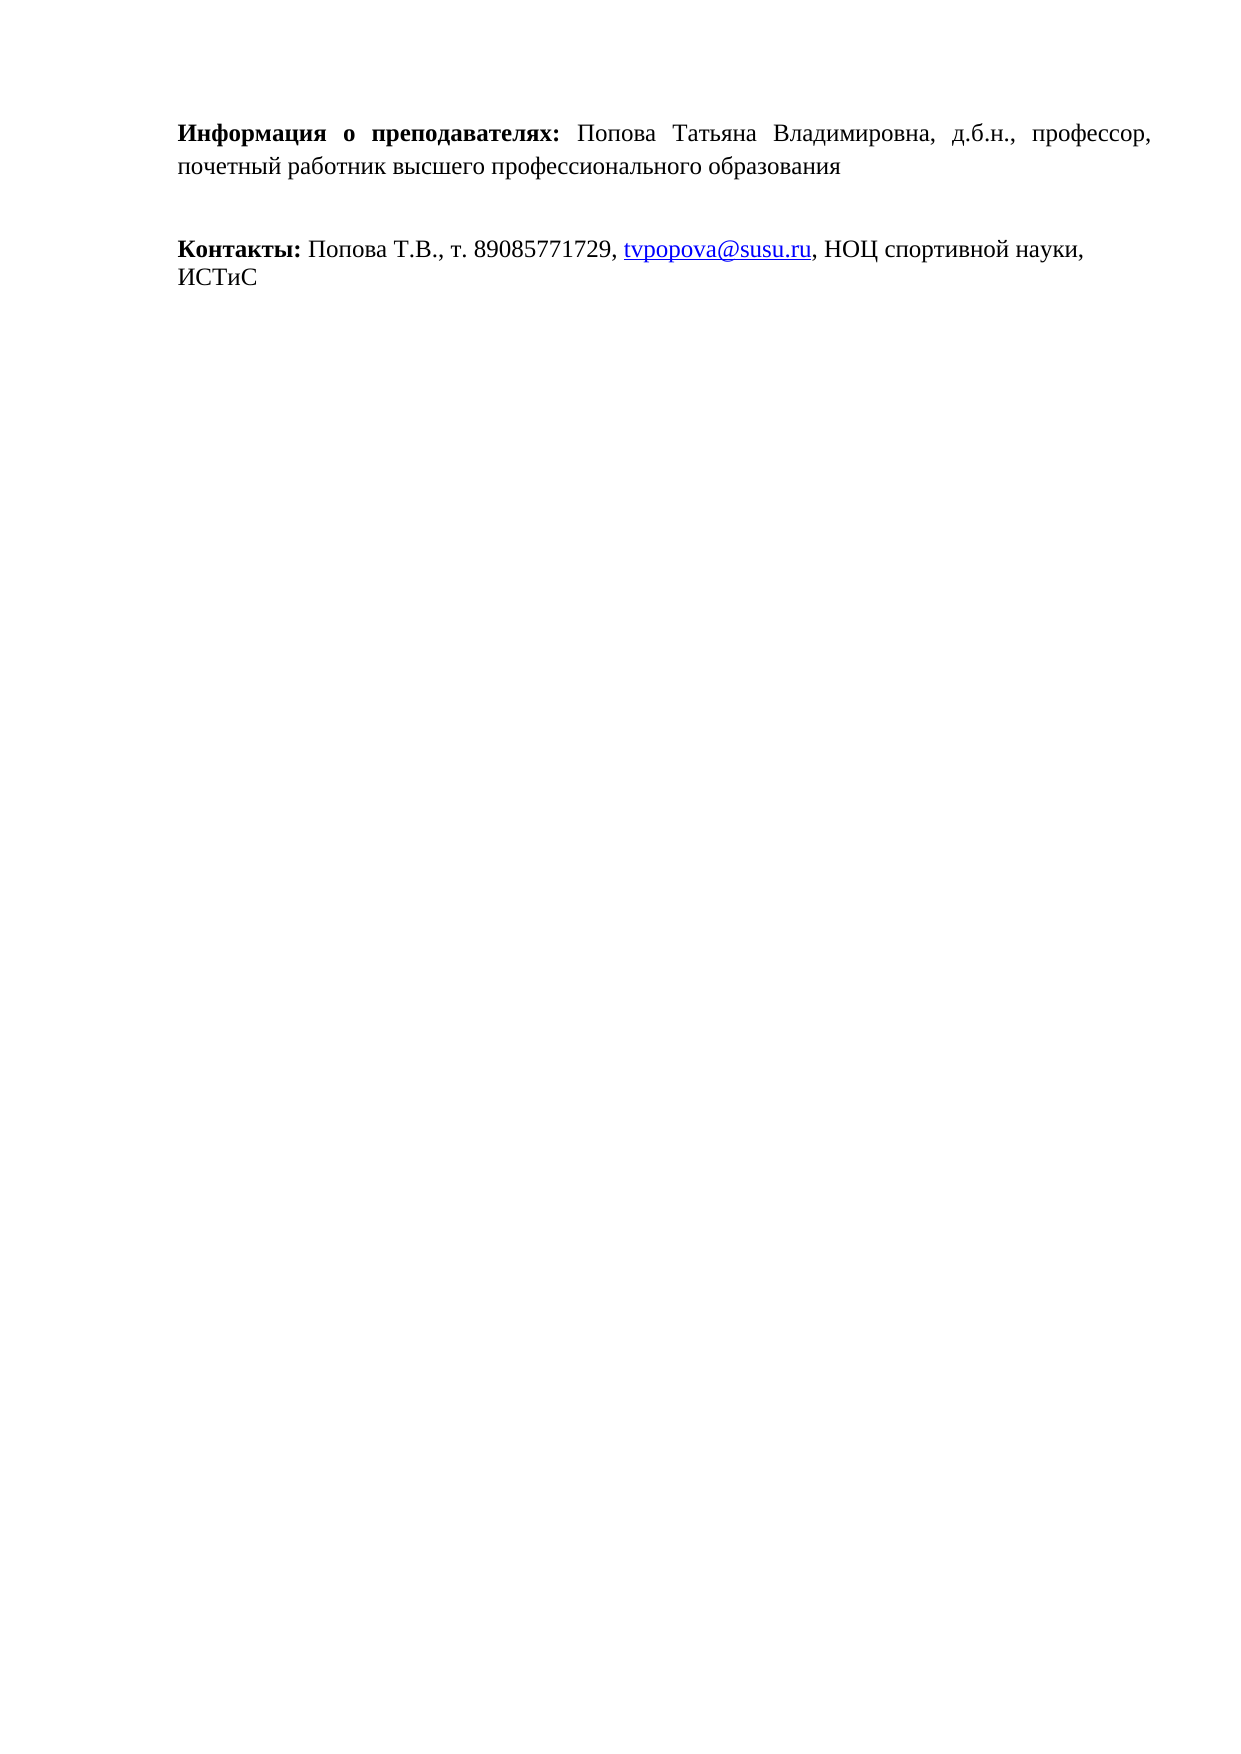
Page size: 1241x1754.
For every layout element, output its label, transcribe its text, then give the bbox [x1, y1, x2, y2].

text ИСТиС [177, 262, 1152, 291]
text Информация о преподавателях: Попова Татьяна Владимировна, д.б.н., профессор, почетный работник высшего профессионального образования [177, 118, 1152, 180]
text Контакты: Попова Т.В., т. 89085771729, tvpopova@susu.ru, НОЦ спортивной науки, [177, 234, 1152, 262]
